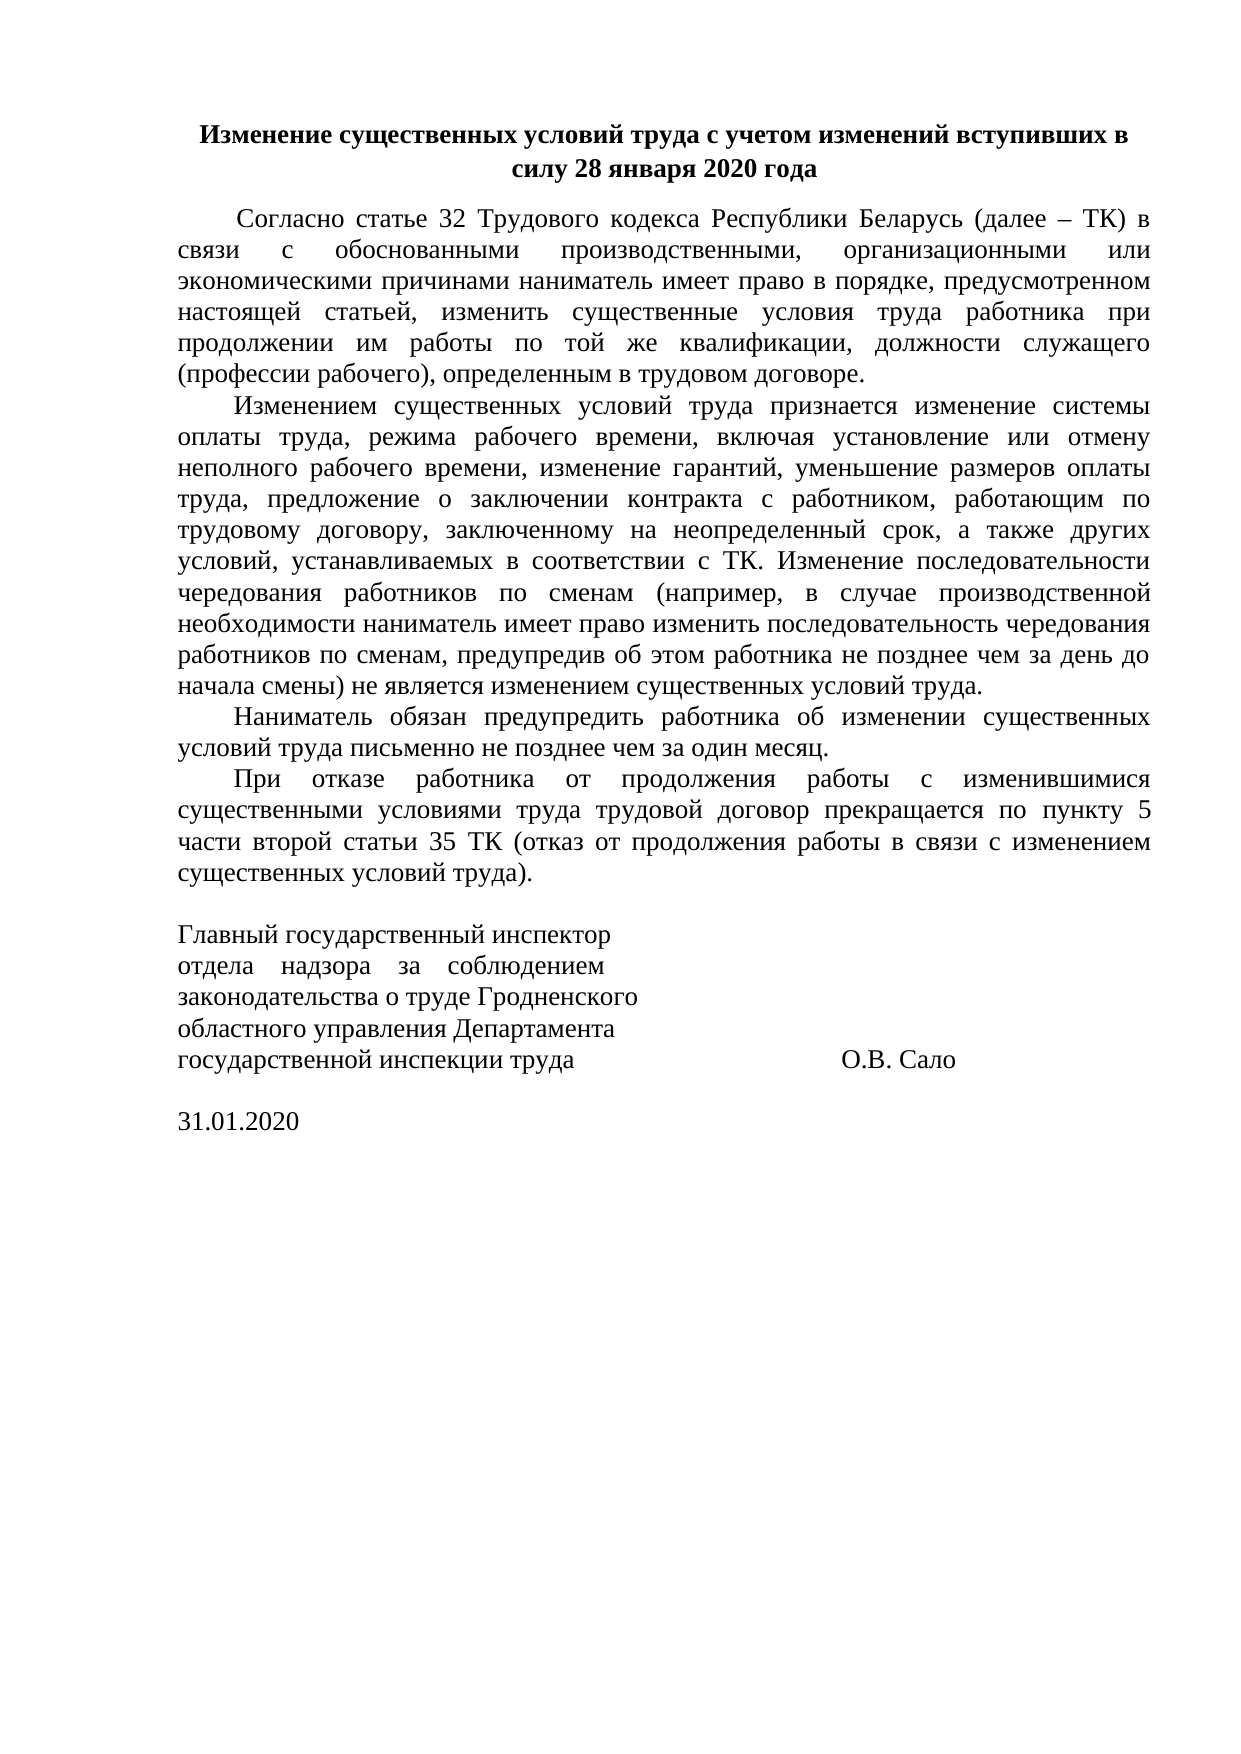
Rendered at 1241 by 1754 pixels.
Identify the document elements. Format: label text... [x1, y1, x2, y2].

text областного управления Департамента [177, 1012, 1152, 1043]
text 31.01.2020 [177, 1105, 1152, 1136]
text Согласно статье 32 Трудового кодекса Республики Беларусь (далее – ТК) в связи с обоснованными производственными, организационными или экономическими причинами наниматель имеет право в порядке, предусмотренном настоящей статьей, изменить существенные условия труда работника при продолжении им работы по той же квалификации, должности служащего (профессии рабочего), определенным в трудовом договоре. [177, 202, 1152, 389]
text законодательства о труде Гродненского [177, 981, 1152, 1012]
text государственной инспекции труда О.В. Сало [177, 1043, 1152, 1074]
text отдела надзора за соблюдением [177, 949, 1152, 981]
text Главный государственный инспектор [177, 918, 1152, 949]
text Изменение существенных условий труда с учетом изменений вступивших в силу 28 января 2020 года [177, 118, 1152, 183]
text Наниматель обязан предупредить работника об изменении существенных условий труда письменно не позднее чем за один месяц. [177, 700, 1152, 762]
text Изменением существенных условий труда признается изменение системы оплаты труда, режима рабочего времени, включая установление или отмену неполного рабочего времени, изменение гарантий, уменьшение размеров оплаты труда, предложение о заключении контракта с работником, работающим по трудовому договору, заключенному на неопределенный срок, а также других условий, устанавливаемых в соответствии с ТК. Изменение последовательности чередования работников по сменам (например, в случае производственной необходимости наниматель имеет право изменить последовательность чередования работников по сменам, предупредив об этом работника не позднее чем за день до начала смены) не является изменением существенных условий труда. [177, 389, 1152, 700]
text При отказе работника от продолжения работы с изменившимися существенными условиями труда трудовой договор прекращается по пункту 5 части второй статьи 35 ТК (отказ от продолжения работы в связи с изменением существенных условий труда). [177, 762, 1152, 887]
